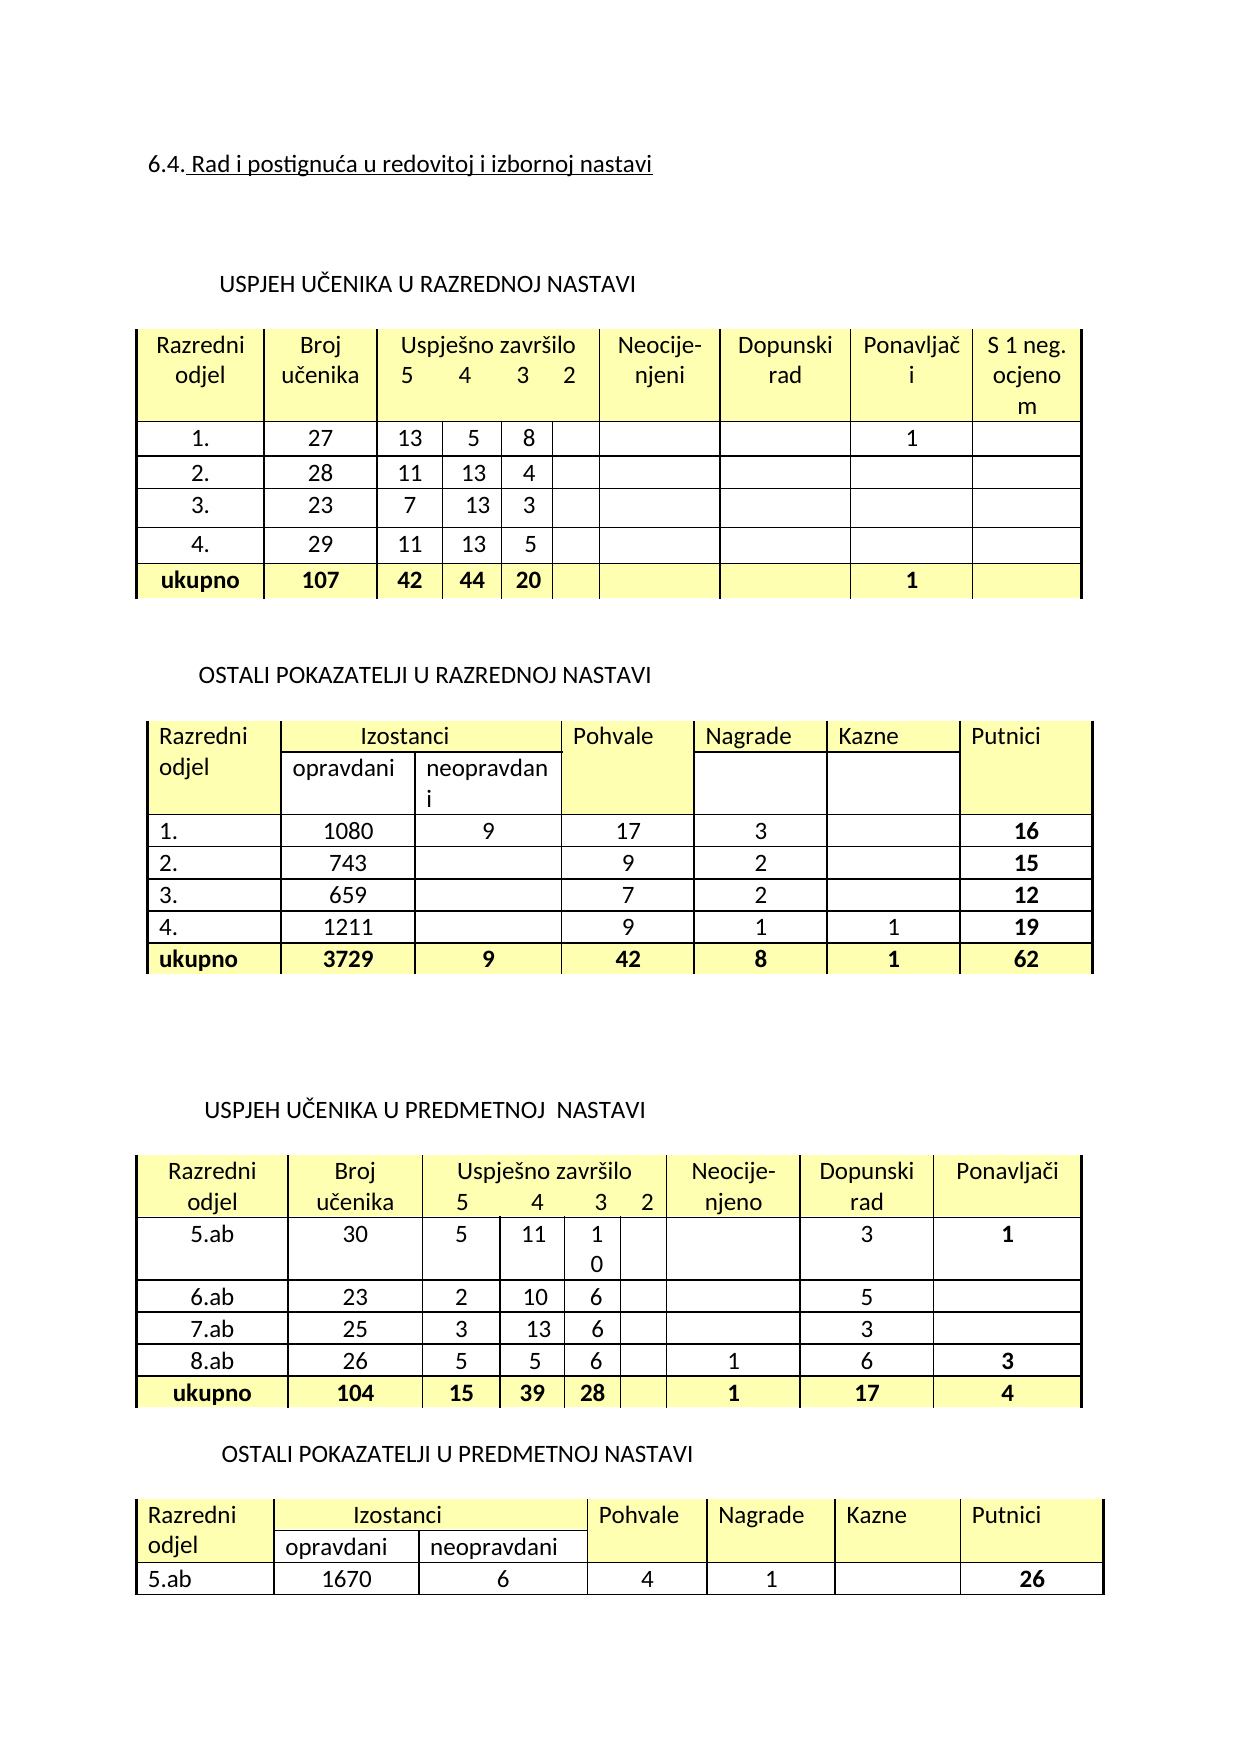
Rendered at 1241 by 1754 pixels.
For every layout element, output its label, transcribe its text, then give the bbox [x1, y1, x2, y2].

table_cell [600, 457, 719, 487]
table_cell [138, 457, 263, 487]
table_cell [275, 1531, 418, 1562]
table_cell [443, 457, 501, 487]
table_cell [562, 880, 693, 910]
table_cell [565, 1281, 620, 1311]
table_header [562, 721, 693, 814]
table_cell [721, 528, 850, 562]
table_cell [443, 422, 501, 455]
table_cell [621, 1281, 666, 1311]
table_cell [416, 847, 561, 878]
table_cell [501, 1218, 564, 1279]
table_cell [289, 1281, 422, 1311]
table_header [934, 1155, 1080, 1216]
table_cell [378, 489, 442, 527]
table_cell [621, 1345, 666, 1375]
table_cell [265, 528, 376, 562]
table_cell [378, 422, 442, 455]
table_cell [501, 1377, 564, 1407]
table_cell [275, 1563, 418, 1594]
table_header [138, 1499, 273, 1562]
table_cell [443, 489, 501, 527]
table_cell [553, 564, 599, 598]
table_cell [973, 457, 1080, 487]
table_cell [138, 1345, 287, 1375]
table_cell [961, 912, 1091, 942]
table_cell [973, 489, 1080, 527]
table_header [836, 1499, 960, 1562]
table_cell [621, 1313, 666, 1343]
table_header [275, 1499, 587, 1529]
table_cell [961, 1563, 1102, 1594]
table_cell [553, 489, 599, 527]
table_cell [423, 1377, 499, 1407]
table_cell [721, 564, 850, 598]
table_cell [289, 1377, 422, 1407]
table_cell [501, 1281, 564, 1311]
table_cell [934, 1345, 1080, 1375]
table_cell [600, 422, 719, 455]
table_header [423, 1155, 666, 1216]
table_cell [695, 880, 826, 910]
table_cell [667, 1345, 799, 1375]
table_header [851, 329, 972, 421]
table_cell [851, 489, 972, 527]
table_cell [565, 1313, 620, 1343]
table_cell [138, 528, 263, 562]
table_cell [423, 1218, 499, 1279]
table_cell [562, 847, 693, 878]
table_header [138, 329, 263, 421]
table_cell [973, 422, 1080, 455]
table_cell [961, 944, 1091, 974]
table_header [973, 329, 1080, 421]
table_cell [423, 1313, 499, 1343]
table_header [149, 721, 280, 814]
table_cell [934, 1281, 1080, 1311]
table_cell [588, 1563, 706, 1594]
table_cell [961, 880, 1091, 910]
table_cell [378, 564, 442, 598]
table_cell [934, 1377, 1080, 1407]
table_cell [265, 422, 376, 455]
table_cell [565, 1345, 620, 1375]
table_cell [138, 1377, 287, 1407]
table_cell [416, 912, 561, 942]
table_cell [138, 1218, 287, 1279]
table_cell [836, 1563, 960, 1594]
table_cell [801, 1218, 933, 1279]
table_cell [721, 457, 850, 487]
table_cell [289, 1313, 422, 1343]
text OSTALI POKAZATELJI U PREDMETNOJ NASTAVI [221, 1438, 1092, 1468]
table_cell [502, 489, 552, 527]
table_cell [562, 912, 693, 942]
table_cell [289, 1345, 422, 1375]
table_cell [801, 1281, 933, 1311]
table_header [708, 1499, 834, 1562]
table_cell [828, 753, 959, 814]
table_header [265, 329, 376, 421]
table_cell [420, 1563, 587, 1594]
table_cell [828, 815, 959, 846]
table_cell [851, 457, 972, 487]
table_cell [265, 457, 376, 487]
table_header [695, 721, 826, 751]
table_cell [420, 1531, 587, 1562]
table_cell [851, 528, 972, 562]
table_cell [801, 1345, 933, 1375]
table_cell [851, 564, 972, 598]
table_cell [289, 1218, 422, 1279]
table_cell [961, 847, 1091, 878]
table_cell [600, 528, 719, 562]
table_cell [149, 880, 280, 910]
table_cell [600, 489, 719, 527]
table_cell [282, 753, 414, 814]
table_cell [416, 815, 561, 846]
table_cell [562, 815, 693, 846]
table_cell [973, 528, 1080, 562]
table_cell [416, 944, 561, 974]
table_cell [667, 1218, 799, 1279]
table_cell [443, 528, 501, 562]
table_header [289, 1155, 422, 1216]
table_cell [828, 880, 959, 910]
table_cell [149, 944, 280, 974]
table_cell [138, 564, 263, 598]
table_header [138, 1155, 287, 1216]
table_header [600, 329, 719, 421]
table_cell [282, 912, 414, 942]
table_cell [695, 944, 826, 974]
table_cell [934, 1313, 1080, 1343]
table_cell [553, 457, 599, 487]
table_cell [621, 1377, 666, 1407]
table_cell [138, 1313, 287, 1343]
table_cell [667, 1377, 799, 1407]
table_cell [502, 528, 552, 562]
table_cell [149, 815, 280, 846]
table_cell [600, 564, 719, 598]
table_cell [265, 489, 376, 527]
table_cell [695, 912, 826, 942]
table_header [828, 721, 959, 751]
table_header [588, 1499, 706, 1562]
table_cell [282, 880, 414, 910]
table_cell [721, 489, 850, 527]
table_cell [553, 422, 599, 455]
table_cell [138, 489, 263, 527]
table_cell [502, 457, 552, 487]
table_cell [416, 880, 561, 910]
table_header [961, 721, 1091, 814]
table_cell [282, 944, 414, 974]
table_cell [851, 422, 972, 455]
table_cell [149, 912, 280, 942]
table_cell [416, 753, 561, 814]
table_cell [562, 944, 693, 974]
text USPJEH UČENIKA U PREDMETNOJ NASTAVI [148, 1094, 1092, 1125]
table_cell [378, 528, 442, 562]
text 6.4. Rad i postignuća u redovitoj i izbornoj nastavi [148, 148, 1092, 178]
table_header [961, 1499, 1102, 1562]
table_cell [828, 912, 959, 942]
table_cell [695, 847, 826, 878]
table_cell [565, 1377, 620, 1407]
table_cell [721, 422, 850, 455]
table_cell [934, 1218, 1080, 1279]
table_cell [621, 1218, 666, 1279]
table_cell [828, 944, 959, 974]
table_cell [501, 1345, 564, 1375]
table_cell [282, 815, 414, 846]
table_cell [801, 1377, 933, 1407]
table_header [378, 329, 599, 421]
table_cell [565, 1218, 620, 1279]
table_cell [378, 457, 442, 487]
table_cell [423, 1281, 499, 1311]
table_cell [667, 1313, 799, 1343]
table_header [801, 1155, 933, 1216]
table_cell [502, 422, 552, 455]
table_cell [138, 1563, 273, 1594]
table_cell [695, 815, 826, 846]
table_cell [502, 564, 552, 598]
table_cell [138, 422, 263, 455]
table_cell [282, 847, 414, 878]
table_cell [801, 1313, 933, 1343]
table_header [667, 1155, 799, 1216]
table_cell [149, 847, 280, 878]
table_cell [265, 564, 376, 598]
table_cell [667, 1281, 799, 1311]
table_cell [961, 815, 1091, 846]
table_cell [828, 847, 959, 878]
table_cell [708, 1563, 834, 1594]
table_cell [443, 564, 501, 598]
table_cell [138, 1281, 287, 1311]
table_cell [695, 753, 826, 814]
text USPJEH UČENIKA U RAZREDNOJ NASTAVI [185, 268, 1092, 298]
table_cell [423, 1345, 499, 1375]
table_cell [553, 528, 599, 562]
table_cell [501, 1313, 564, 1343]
text OSTALI POKAZATELJI U RAZREDNOJ NASTAVI [148, 659, 1092, 690]
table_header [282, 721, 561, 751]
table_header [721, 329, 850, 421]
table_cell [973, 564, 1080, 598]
